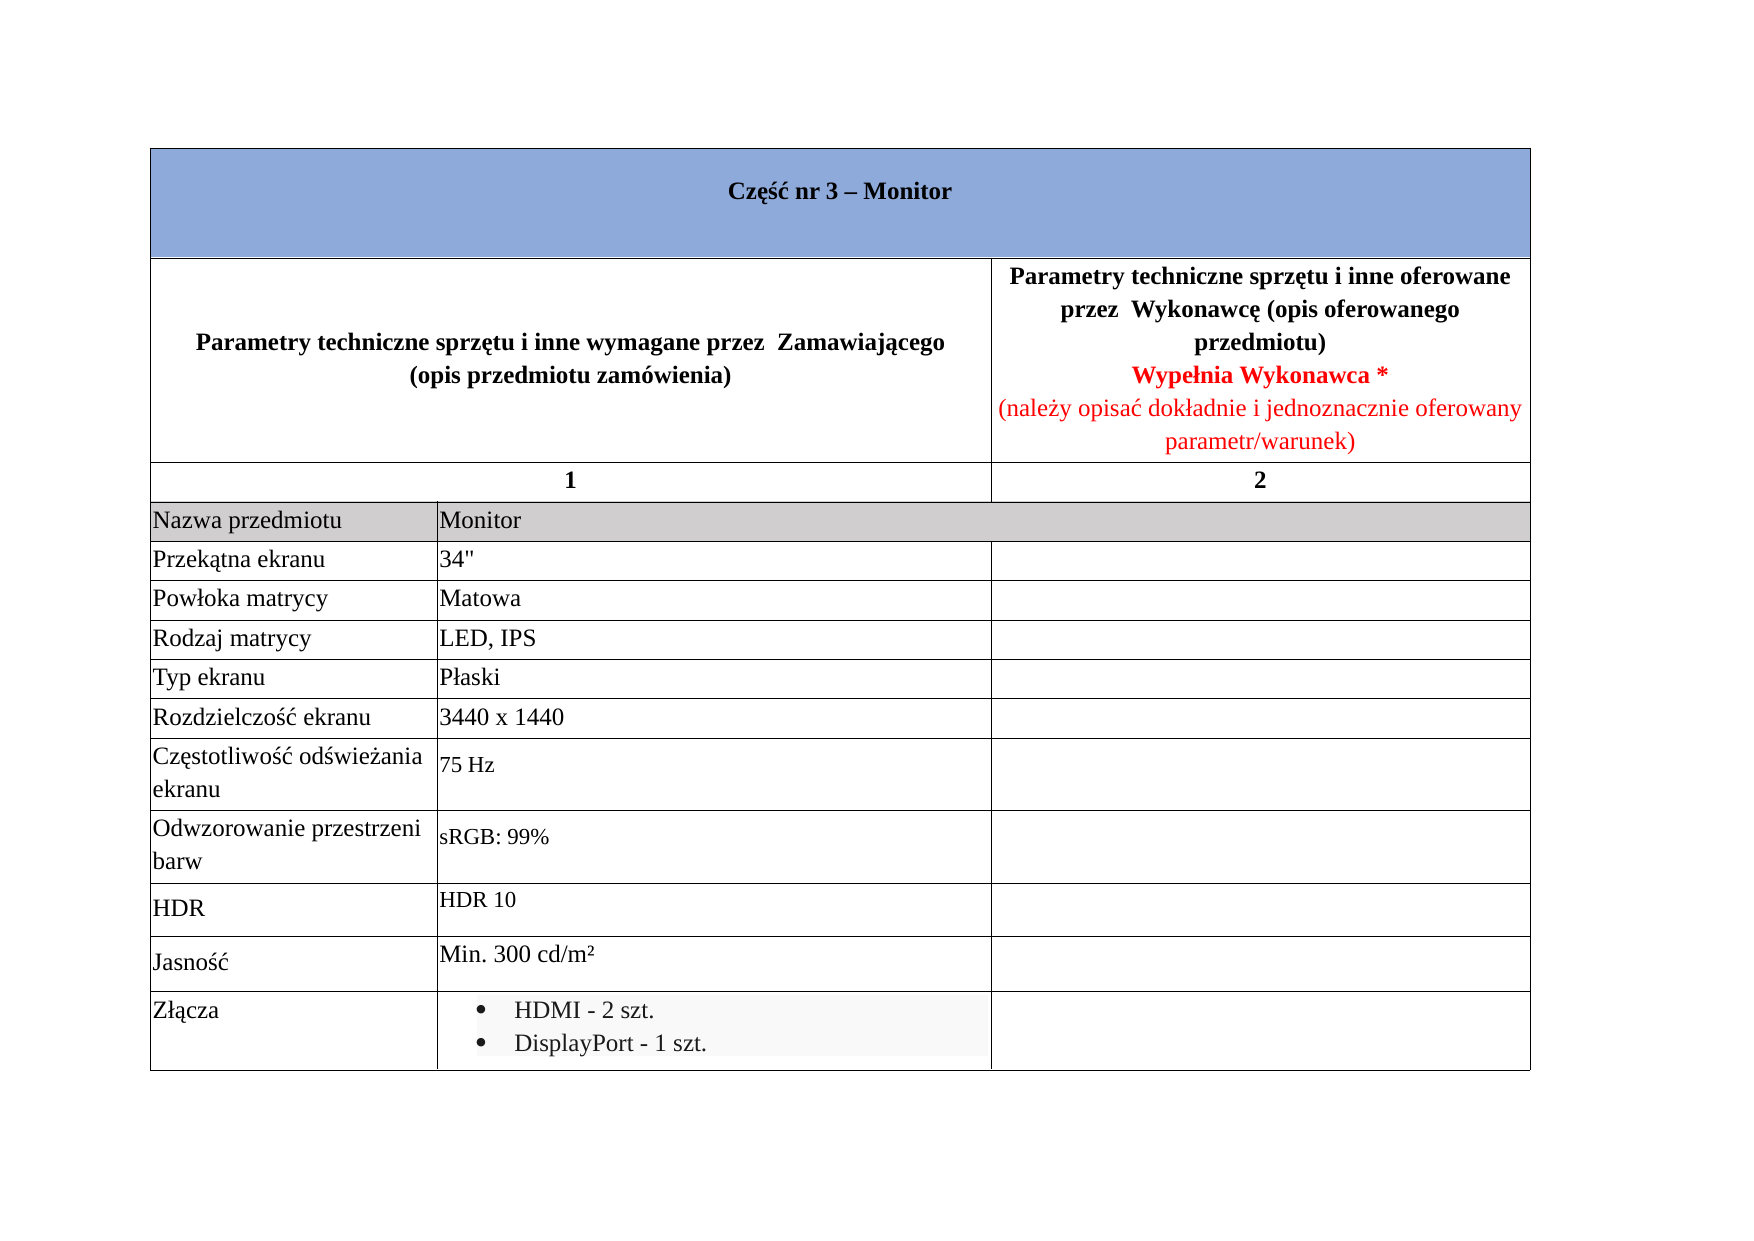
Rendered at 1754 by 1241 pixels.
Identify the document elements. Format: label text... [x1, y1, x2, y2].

table_cell [992, 660, 1530, 698]
table_cell Typ ekranu [151, 660, 437, 698]
table_cell HDR [151, 884, 437, 936]
table_cell Monitor [438, 503, 1530, 541]
table_cell Matowa [438, 581, 991, 619]
table_cell Rozdzielczość ekranu [151, 699, 437, 738]
table_cell 2 [992, 463, 1530, 501]
table_cell [992, 542, 1530, 580]
table_cell Rodzaj matrycy [151, 621, 437, 659]
table_cell Płaski [438, 660, 991, 698]
table_cell [992, 884, 1530, 936]
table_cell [438, 992, 991, 1069]
table_cell 1 [151, 463, 991, 501]
table_cell [992, 621, 1530, 659]
table_cell HDR 10 [438, 884, 991, 936]
table_cell Min. 300 cd/m² [438, 937, 991, 991]
table_cell Parametry techniczne sprzętu i inne oferowane przez Wykonawcę (opis oferowanego przedmiotu) Wypełnia Wykonawca * (należy opisać dokładnie i jednoznacznie oferowany parametr/warunek) [992, 259, 1530, 462]
table_cell Powłoka matrycy [151, 581, 437, 619]
table_cell Odwzorowanie przestrzeni barw [151, 811, 437, 882]
table_cell 34" [438, 542, 991, 580]
table_cell Przekątna ekranu [151, 542, 437, 580]
table_cell 3440 x 1440 [438, 699, 991, 738]
table_cell [992, 811, 1530, 882]
table_cell Częstotliwość odświeżania ekranu [151, 739, 437, 810]
table_cell sRGB: 99% [438, 811, 991, 882]
table_cell [992, 581, 1530, 619]
table_cell 75 Hz [438, 739, 991, 810]
table_cell [992, 937, 1530, 991]
table_cell LED, IPS [438, 621, 991, 659]
table_cell [992, 992, 1530, 1069]
table_cell Jasność [151, 937, 437, 991]
table_cell [992, 739, 1530, 810]
table_header Część nr 3 – Monitor [151, 149, 1530, 257]
table_cell [992, 699, 1530, 738]
table_cell Nazwa przedmiotu [151, 503, 437, 541]
table_cell Złącza [151, 992, 437, 1069]
table_cell Parametry techniczne sprzętu i inne wymagane przez Zamawiającego (opis przedmiotu zamówienia) [151, 259, 991, 462]
